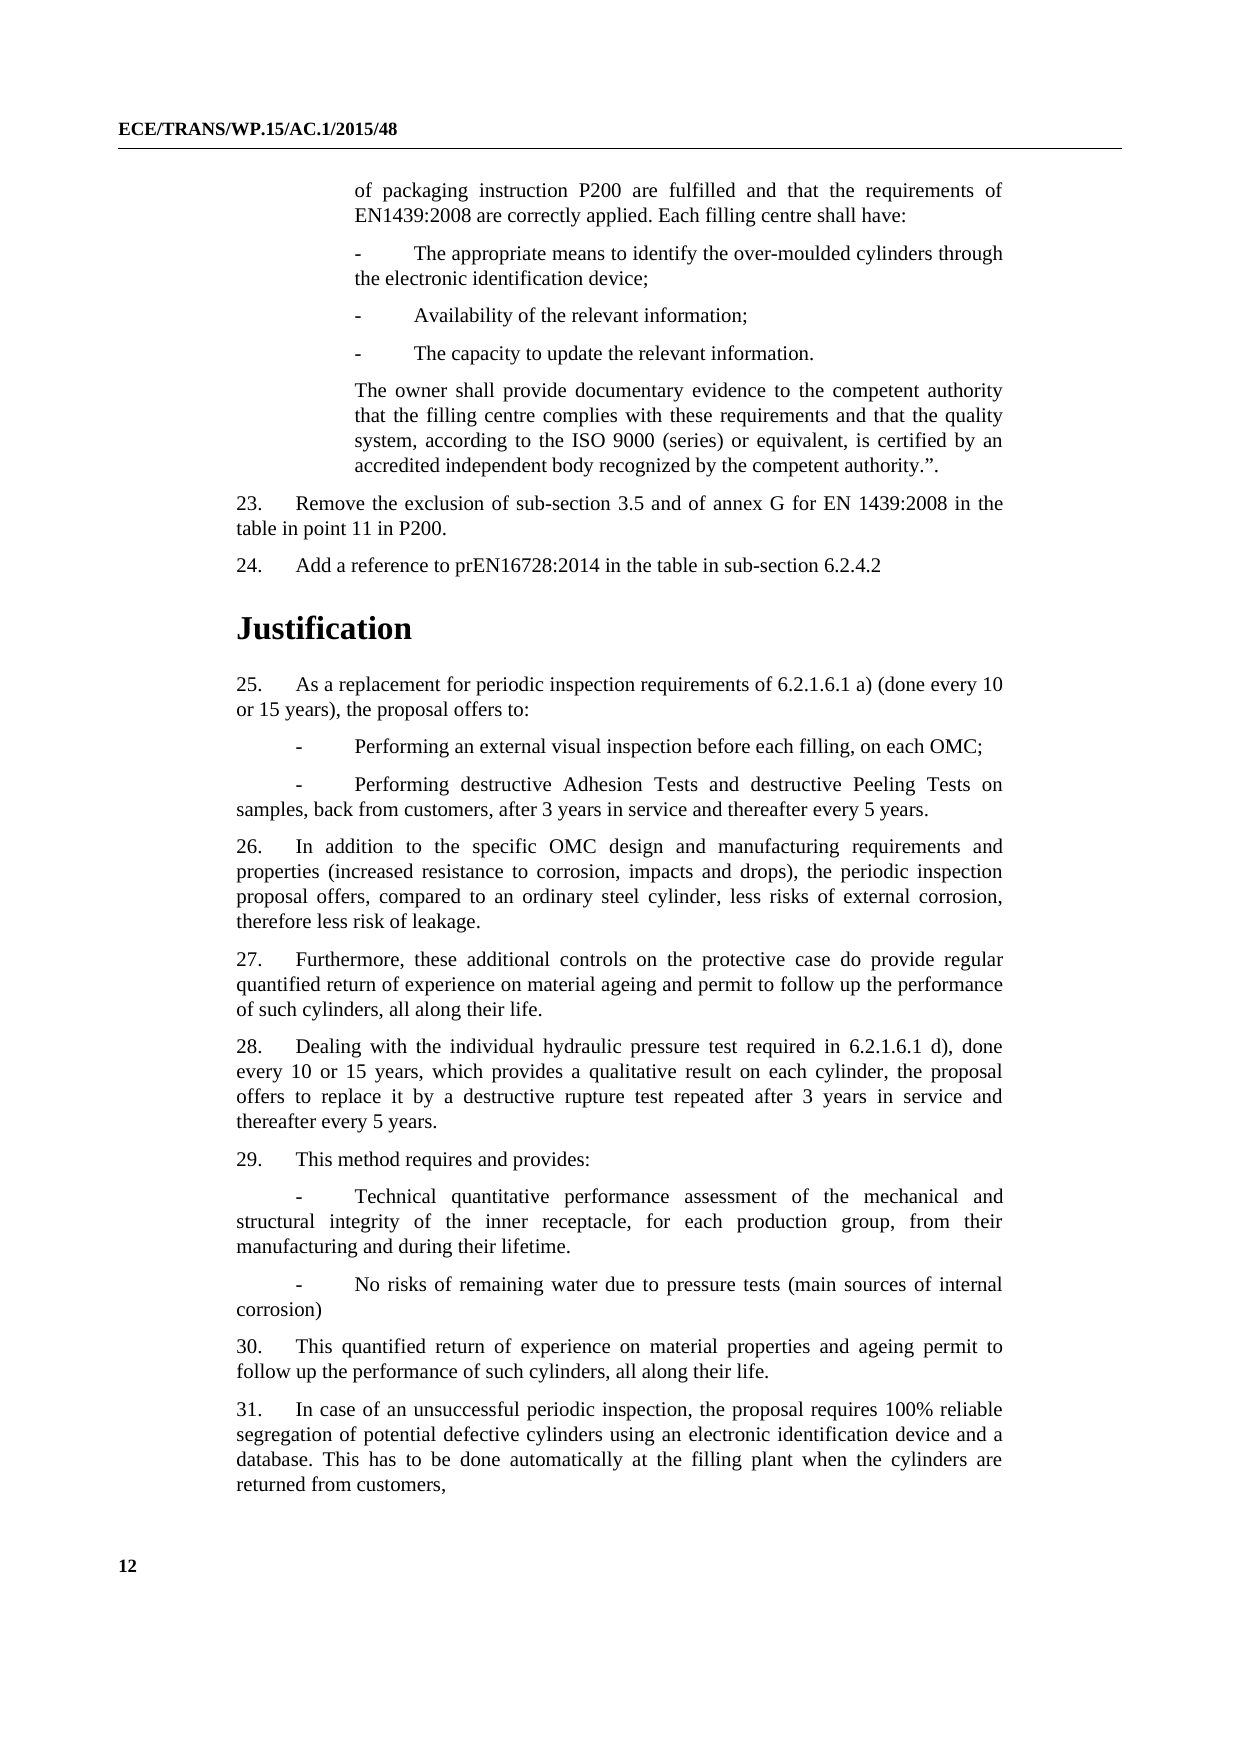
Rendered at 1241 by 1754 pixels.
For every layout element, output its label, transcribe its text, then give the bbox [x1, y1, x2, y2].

text 29. This method requires and provides: [236, 1146, 1004, 1171]
text 25. As a replacement for periodic inspection requirements of 6.2.1.6.1 a) (done every 10 or 15 years), the proposal offers to: [236, 671, 1004, 721]
text - Performing destructive Adhesion Tests and destructive Peeling Tests on samples, back from customers, after 3 years in service and thereafter every 5 years. [236, 771, 1004, 821]
text - The capacity to update the relevant information. [354, 340, 1004, 365]
text - Technical quantitative performance assessment of the mechanical and structural integrity of the inner receptacle, for each production group, from their manufacturing and during their lifetime. [236, 1183, 1004, 1258]
text The owner shall provide documentary evidence to the competent authority that the filling centre complies with these requirements and that the quality system, according to the ISO 9000 (series) or equivalent, is certified by an accredited independent body recognized by the competent authority.”. [354, 377, 1004, 477]
text 28. Dealing with the individual hydraulic pressure test required in 6.2.1.6.1 d), done every 10 or 15 years, which provides a qualitative result on each cylinder, the proposal offers to replace it by a destructive rupture test repeated after 3 years in service and thereafter every 5 years. [236, 1033, 1004, 1133]
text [354, 177, 1004, 227]
text 30. This quantified return of experience on material properties and ageing permit to follow up the performance of such cylinders, all along their life. [236, 1333, 1004, 1383]
text - No risks of remaining water due to pressure tests (main sources of internal corrosion) [236, 1271, 1004, 1321]
text Justification [118, 615, 1004, 646]
text 26. In addition to the specific OMC design and manufacturing requirements and properties (increased resistance to corrosion, impacts and drops), the periodic inspection proposal offers, compared to an ordinary steel cylinder, less risks of external corrosion, therefore less risk of leakage. [236, 833, 1004, 933]
text 27. Furthermore, these additional controls on the protective case do provide regular quantified return of experience on material ageing and permit to follow up the performance of such cylinders, all along their life. [236, 946, 1004, 1021]
text - Performing an external visual inspection before each filling, on each OMC; [236, 733, 1004, 758]
text - The appropriate means to identify the over-moulded cylinders through the electronic identification device; [354, 240, 1004, 290]
text - Availability of the relevant information; [354, 302, 1004, 327]
text 31. In case of an unsuccessful periodic inspection, the proposal requires 100% reliable segregation of potential defective cylinders using an electronic identification device and a database. This has to be done automatically at the filling plant when the cylinders are returned from customers, [236, 1396, 1004, 1496]
text 23. Remove the exclusion of sub-section 3.5 and of annex G for EN 1439:2008 in the table in point 11 in P200. [236, 490, 1004, 540]
text 24. Add a reference to prEN16728:2014 in the table in sub-section 6.2.4.2 [236, 552, 1004, 577]
